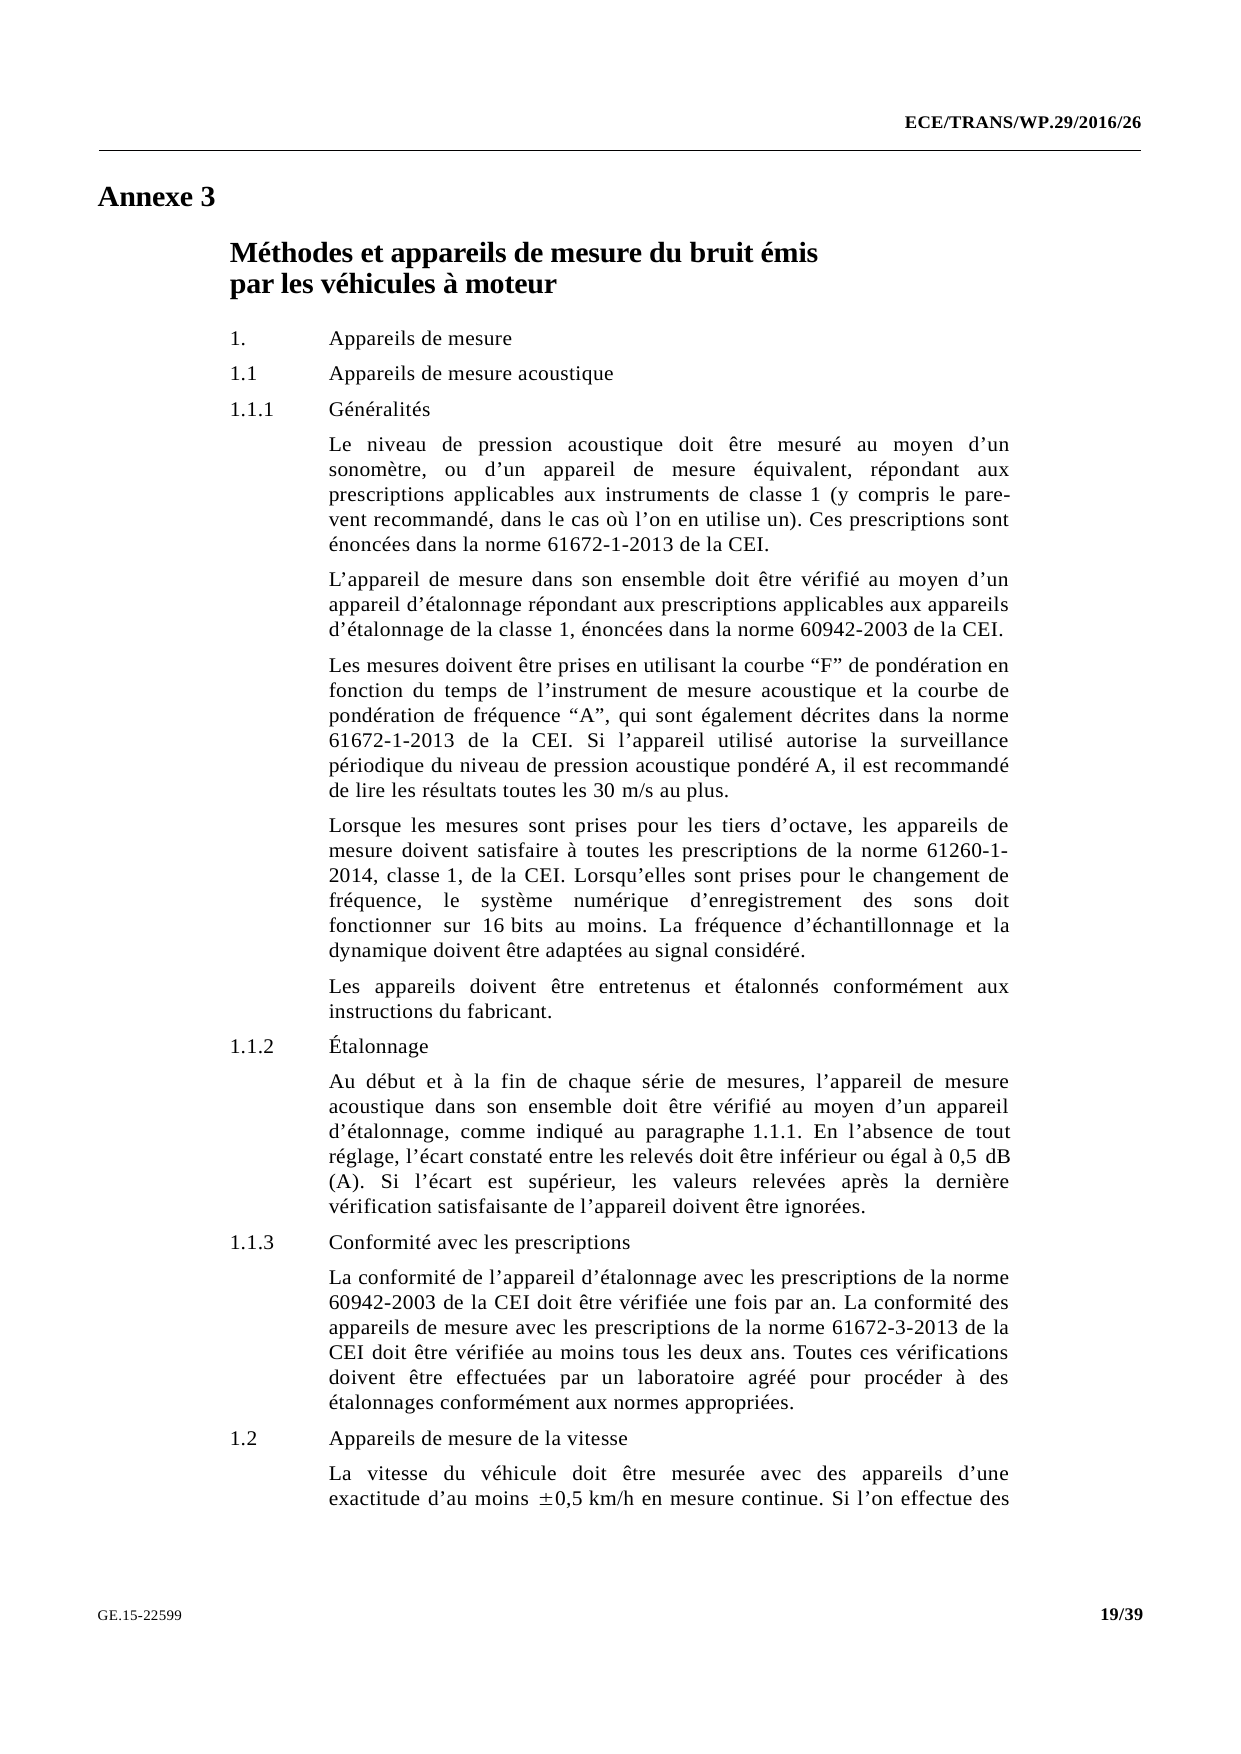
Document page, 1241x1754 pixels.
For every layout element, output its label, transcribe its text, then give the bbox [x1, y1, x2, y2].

text Lorsque les mesures sont prises pour les tiers d’octave, les appareils de mesure doivent satisfaire à toutes les prescriptions de la norme 61260-1-2014, classe 1, de la CEI. Lorsqu’elles sont prises pour le changement de fréquence, le système numérique d’enregistrement des sons doit fonctionner sur 16 bits au moins. La fréquence d’échantillonnage et la dynamique doivent être adaptées au signal considéré. [229, 813, 1011, 963]
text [229, 1461, 1011, 1511]
text Le niveau de pression acoustique doit être mesuré au moyen d’un sonomètre, ou d’un appareil de mesure équivalent, répondant aux prescriptions applicables aux instruments de classe 1 (y compris le pare-vent recommandé, dans le cas où l’on en utilise un). Ces prescriptions sont énoncées dans la norme 61672-1-2013 de la CEI. [229, 431, 1011, 556]
text 1.2 Appareils de mesure de la vitesse [229, 1425, 1011, 1450]
text 1.1 Appareils de mesure acoustique [229, 361, 1011, 386]
text 1.1.3 Conformité avec les prescriptions [229, 1229, 1011, 1254]
text L’appareil de mesure dans son ensemble doit être vérifié au moyen d’un appareil d’étalonnage répondant aux prescriptions applicables aux appareils d’étalonnage de la classe 1, énoncées dans la norme 60942-2003 de la CEI. [229, 567, 1011, 642]
text Méthodes et appareils de mesure du bruit émis par les véhicules à moteur [97, 238, 1011, 300]
text Au début et à la fin de chaque série de mesures, l’appareil de mesure acoustique dans son ensemble doit être vérifié au moyen d’un appareil d’étalonnage, comme indiqué au paragraphe 1.1.1. En l’absence de tout réglage, l’écart constaté entre les relevés doit être inférieur ou égal à 0,5 dB (A). Si l’écart est supérieur, les valeurs relevées après la dernière vérification satisfaisante de l’appareil doivent être ignorées. [229, 1069, 1011, 1219]
text Les appareils doivent être entretenus et étalonnés conformément aux instructions du fabricant. [229, 973, 1011, 1023]
text Les mesures doivent être prises en utilisant la courbe “F” de pondération en fonction du temps de l’instrument de mesure acoustique et la courbe de pondération de fréquence “A”, qui sont également décrites dans la norme 61672-1-2013 de la CEI. Si l’appareil utilisé autorise la surveillance périodique du niveau de pression acoustique pondéré A, il est recommandé de lire les résultats toutes les 30 m/s au plus. [229, 652, 1011, 802]
text La conformité de l’appareil d’étalonnage avec les prescriptions de la norme 60942-2003 de la CEI doit être vérifiée une fois par an. La conformité des appareils de mesure avec les prescriptions de la norme 61672-3-2013 de la CEI doit être vérifiée au moins tous les deux ans. Toutes ces vérifications doivent être effectuées par un laboratoire agréé pour procéder à des étalonnages conformément aux normes appropriées. [229, 1265, 1011, 1415]
text 1.1.2 Étalonnage [229, 1033, 1011, 1058]
text 1.1.1 Généralités [229, 396, 1011, 421]
text 1. Appareils de mesure [229, 325, 1011, 350]
text Annexe 3 [97, 181, 1011, 213]
